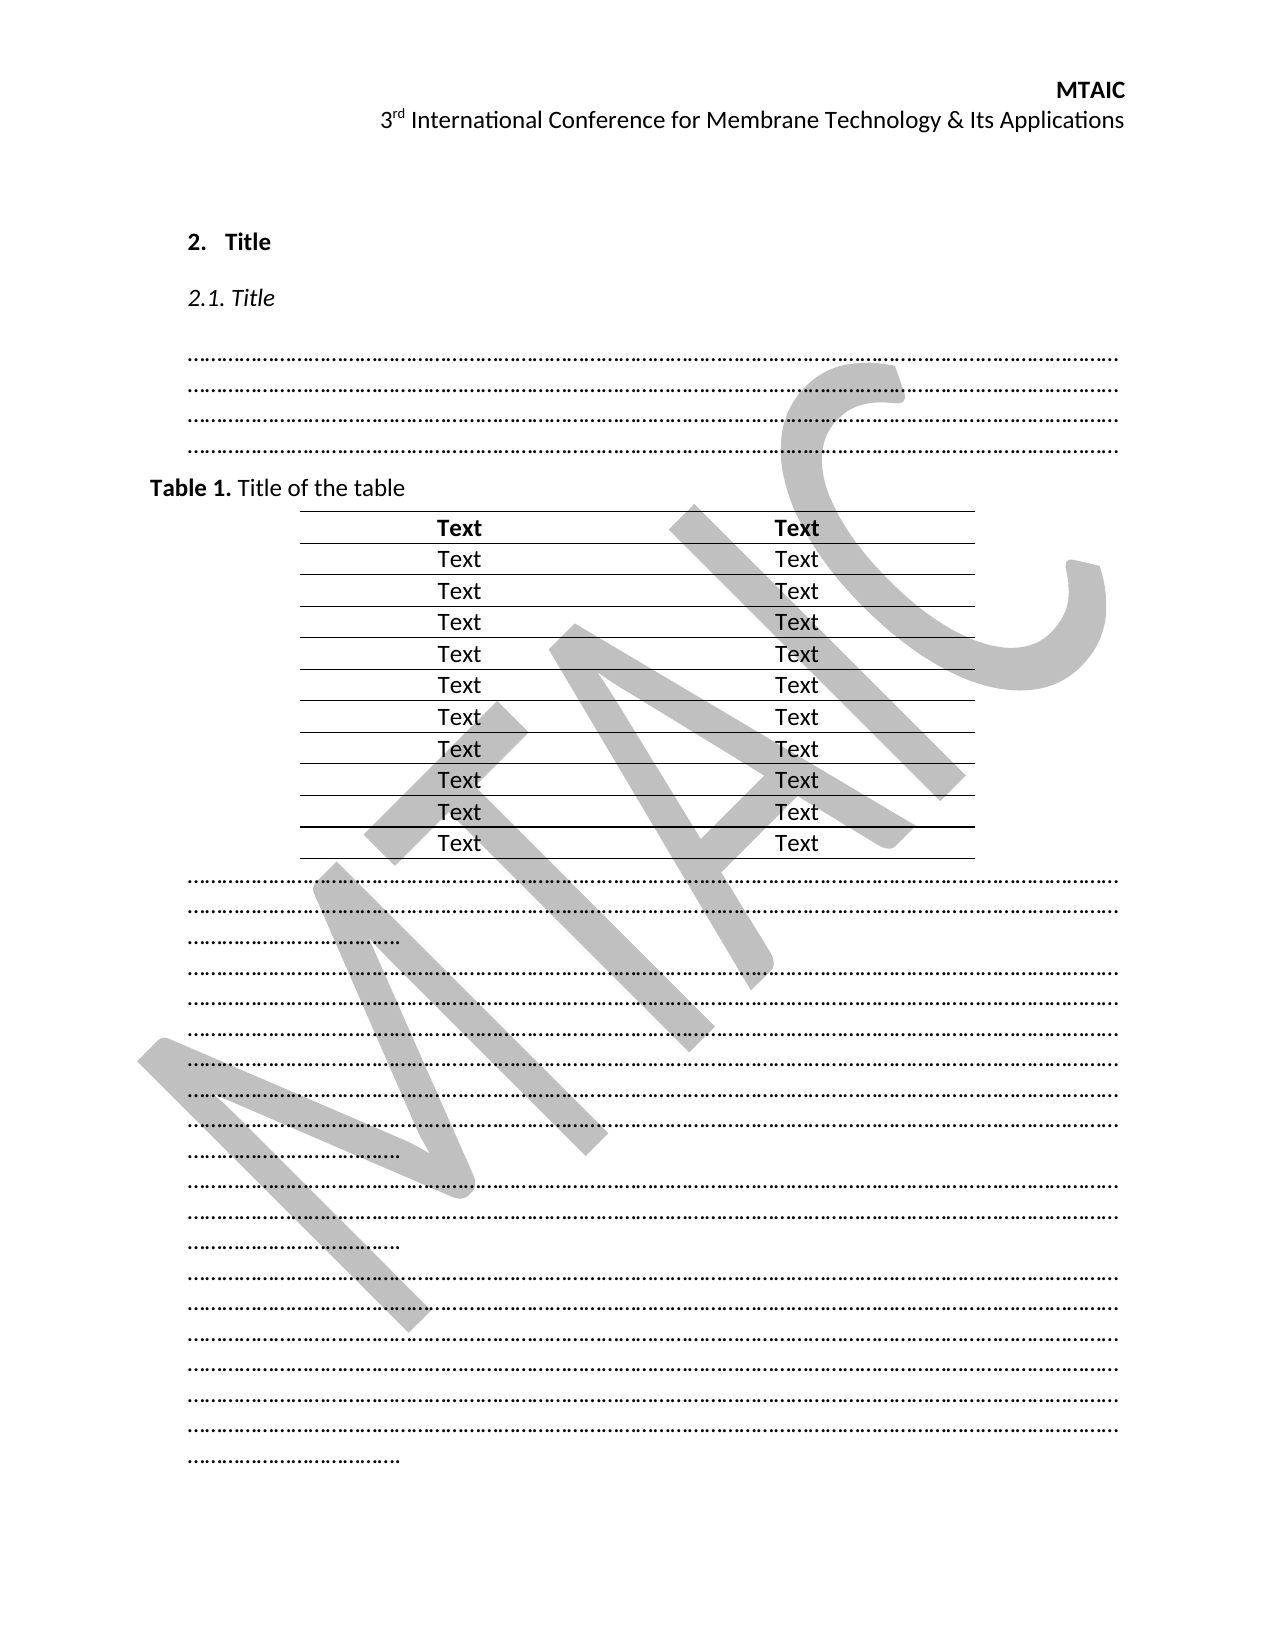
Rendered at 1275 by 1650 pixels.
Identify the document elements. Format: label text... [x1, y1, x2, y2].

table_cell Text [300, 575, 619, 606]
table_cell Text [300, 764, 619, 795]
table_cell Text [619, 828, 975, 858]
list Title [187, 226, 1125, 257]
table_cell Text [300, 828, 619, 858]
table_cell Text [619, 575, 975, 606]
table_cell Text [619, 796, 975, 826]
table_header Text [300, 512, 619, 542]
table_cell Text [619, 733, 975, 763]
table_cell Text [300, 701, 619, 732]
table_cell Text [619, 764, 975, 795]
text Table 1. Title of the table [150, 472, 1125, 502]
table_cell Text [300, 796, 619, 826]
table_header Text [619, 512, 975, 542]
table_cell Text [300, 733, 619, 763]
table_cell Text [300, 638, 619, 669]
table_cell Text [619, 701, 975, 732]
text ……………………………………………………………………………………………………………………………………………………………………………………………………………………………………………………………………………………………………………………………………………………………………………………………………………………………………………………………………………………………………………………………………………………………………………………………… [187, 337, 1125, 459]
table_cell Text [619, 607, 975, 637]
table_cell Text [619, 544, 975, 574]
table_cell Text [619, 670, 975, 700]
table_cell Text [300, 607, 619, 637]
text ……………………………………………………………………………………………………………………………………………………………………………………………………………………………………………………………………………………………………………………………….……………………………………………………………………………………………………………………………………………………………………………………………………………………………………………………………………………………………………………………………………………………………………………………………………………………………………………………………………………………………………………………………………………………………………………………………………………………………………………………………………………………………………………………………………………………………………………………………………………………………………………………………………………………………………………………………….……………………………………………………………………………………………………………………………………………………………………………………………………………………………………………………………………………………………………………………………….………………………………………………………………………………………………………………………………………………………………………………………………………………………………………………………………………………………………………………………………………………………………………………………………………………………………………………………………………………………………………………………………………………………………………………………………………………………………………………………………………………………………………………………………………………………………………………………………………………………………………………………………………………………………………………………………. [187, 859, 1125, 1469]
table_cell Text [300, 544, 619, 574]
table_cell Text [619, 638, 975, 669]
table_cell Text [300, 670, 619, 700]
text 2.1. Title [187, 282, 1125, 312]
